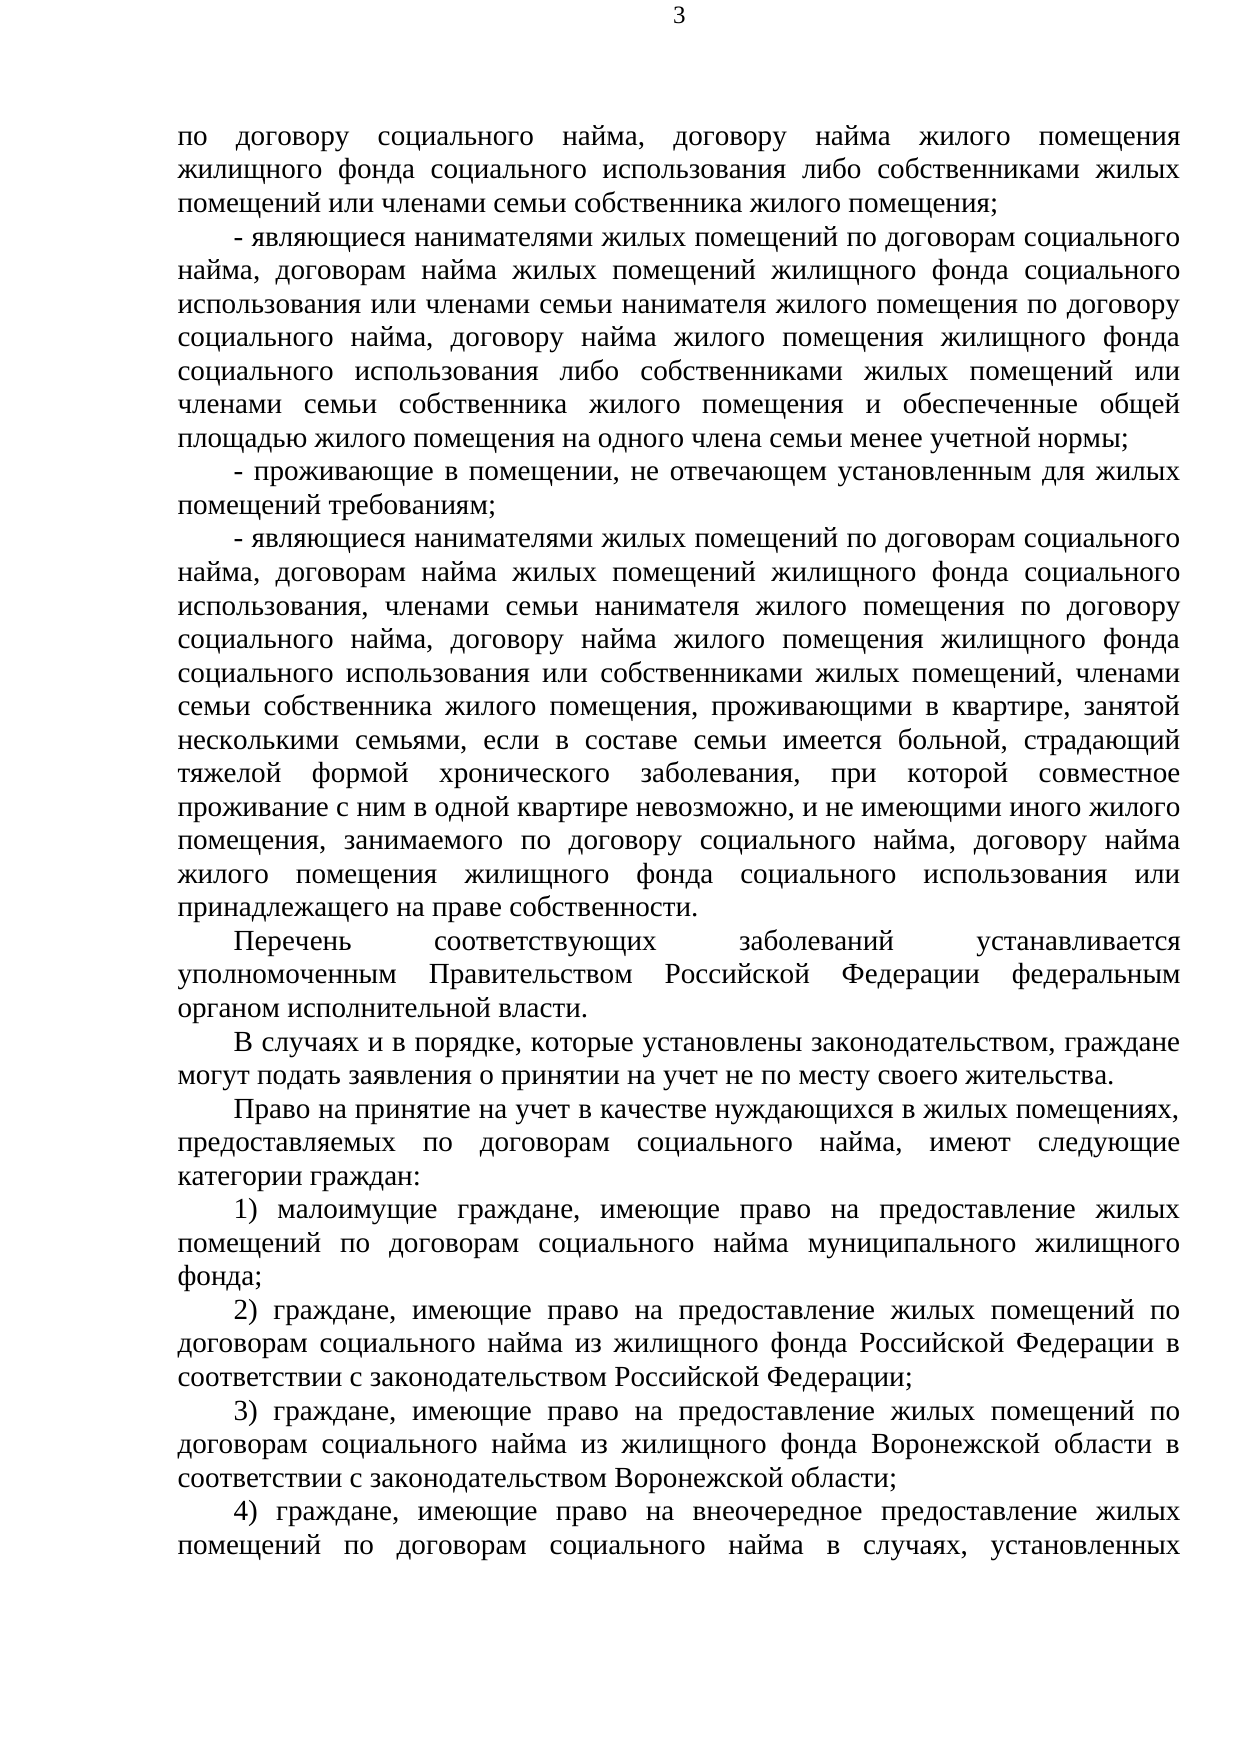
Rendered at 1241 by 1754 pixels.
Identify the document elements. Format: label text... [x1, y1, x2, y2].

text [177, 118, 1181, 219]
text 1) малоимущие граждане, имеющие право на предоставление жилых помещений по договорам социального найма муниципального жилищного фонда; [177, 1191, 1181, 1292]
text Перечень соответствующих заболеваний устанавливается уполномоченным Правительством Российской Федерации федеральным органом исполнительной власти. [177, 923, 1181, 1024]
text - являющиеся нанимателями жилых помещений по договорам социального найма, договорам найма жилых помещений жилищного фонда социального использования или членами семьи нанимателя жилого помещения по договору социального найма, договору найма жилого помещения жилищного фонда социального использования либо собственниками жилых помещений или членами семьи собственника жилого помещения и обеспеченные общей площадью жилого помещения на одного члена семьи менее учетной нормы; [177, 219, 1181, 453]
text - являющиеся нанимателями жилых помещений по договорам социального найма, договорам найма жилых помещений жилищного фонда социального использования, членами семьи нанимателя жилого помещения по договору социального найма, договору найма жилого помещения жилищного фонда социального использования или собственниками жилых помещений, членами семьи собственника жилого помещения, проживающими в квартире, занятой несколькими семьями, если в составе семьи имеется больной, страдающий тяжелой формой хронического заболевания, при которой совместное проживание с ним в одной квартире невозможно, и не имеющими иного жилого помещения, занимаемого по договору социального найма, договору найма жилого помещения жилищного фонда социального использования или принадлежащего на праве собственности. [177, 521, 1181, 923]
text В случаях и в порядке, которые установлены законодательством, граждане могут подать заявления о принятии на учет не по месту своего жительства. [177, 1024, 1181, 1091]
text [177, 1493, 1181, 1560]
text Право на принятие на учет в качестве нуждающихся в жилых помещениях, предоставляемых по договорам социального найма, имеют следующие категории граждан: [177, 1091, 1181, 1191]
text 3) граждане, имеющие право на предоставление жилых помещений по договорам социального найма из жилищного фонда Воронежской области в соответствии с законодательством Воронежской области; [177, 1393, 1181, 1493]
text 2) граждане, имеющие право на предоставление жилых помещений по договорам социального найма из жилищного фонда Российской Федерации в соответствии с законодательством Российской Федерации; [177, 1292, 1181, 1393]
text - проживающие в помещении, не отвечающем установленным для жилых помещений требованиям; [177, 453, 1181, 521]
